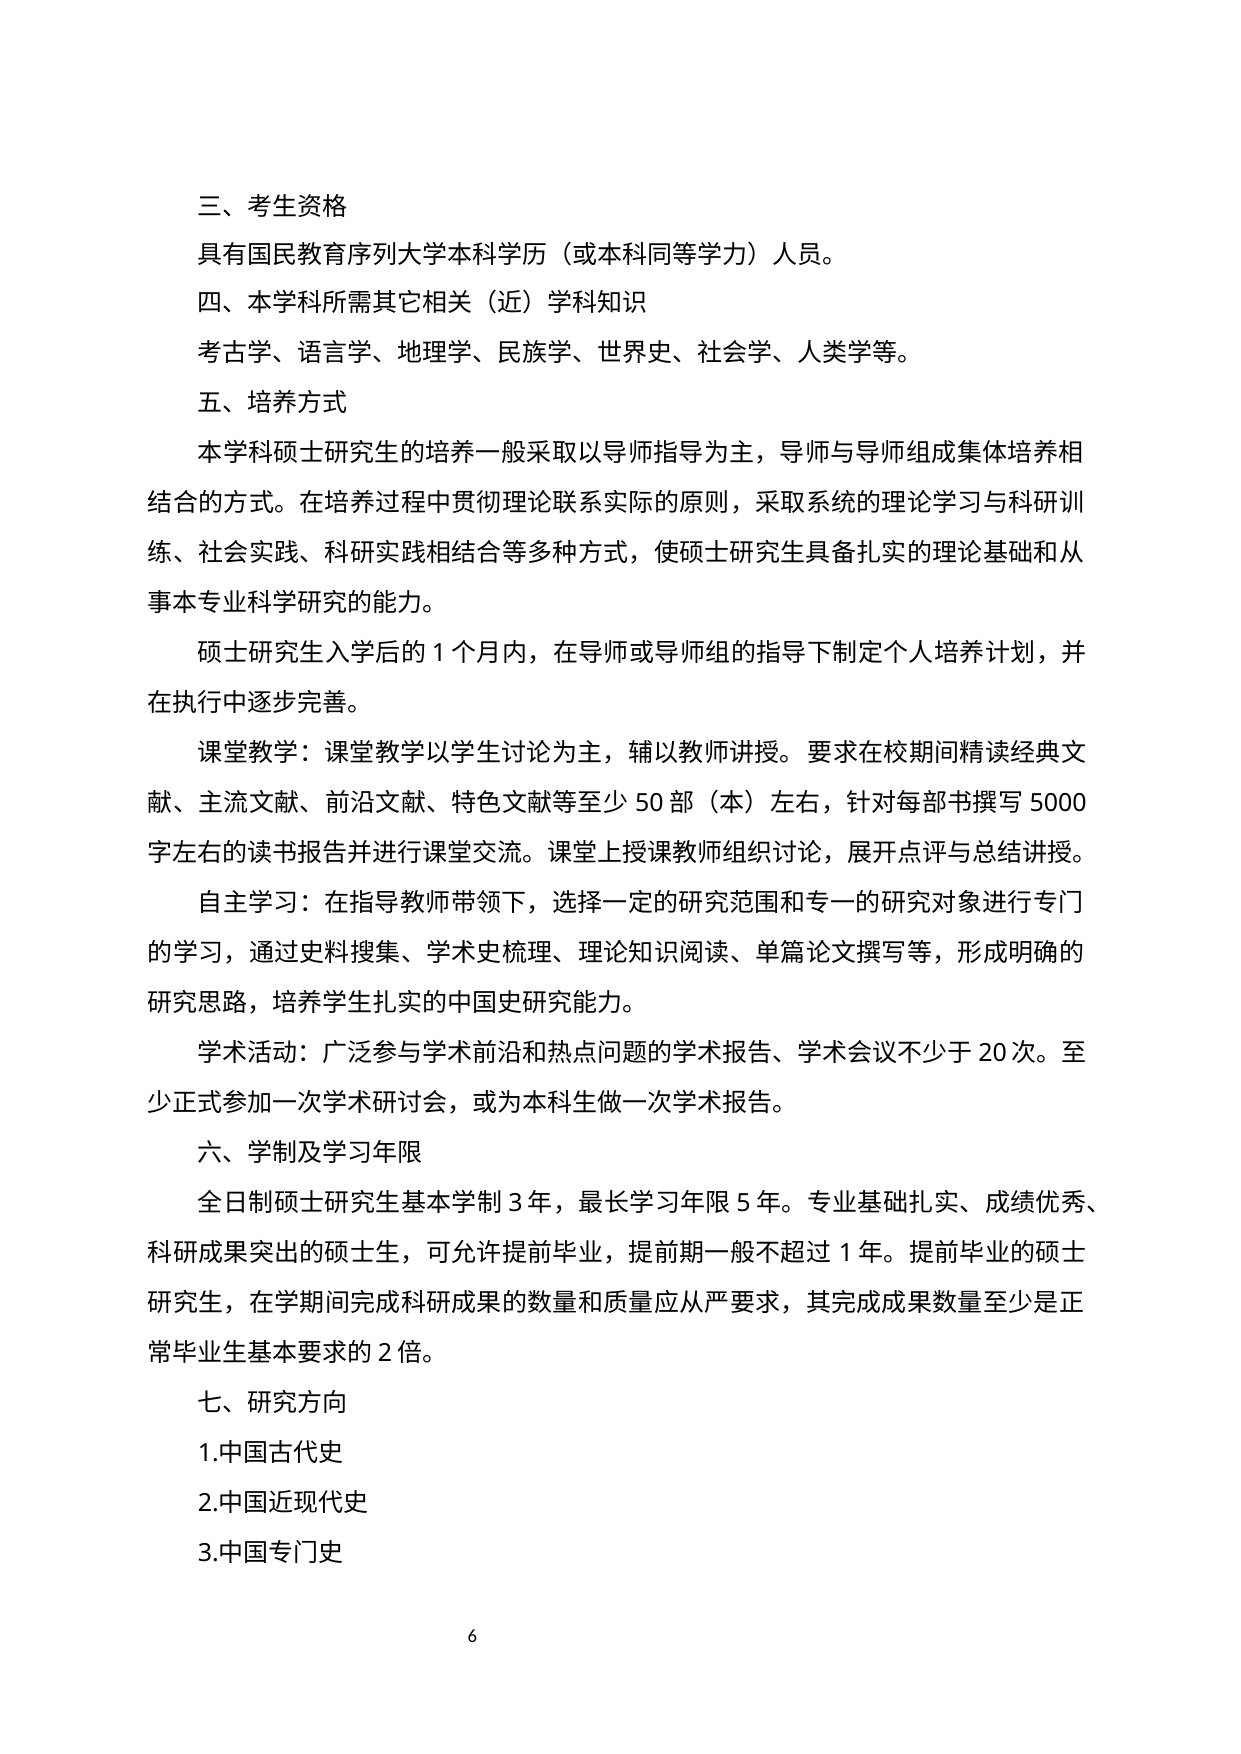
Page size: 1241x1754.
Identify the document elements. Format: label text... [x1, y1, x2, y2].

text 硕士研究生入学后的1个月内，在导师或导师组的指导下制定个人培养计划，并在执行中逐步完善。 [148, 621, 1087, 721]
text 学术活动：广泛参与学术前沿和热点问题的学术报告、学术会议不少于20次。至少正式参加一次学术研讨会，或为本科生做一次学术报告。 [148, 1021, 1087, 1121]
text 1.中国古代史 [148, 1421, 1087, 1471]
text 全日制硕士研究生基本学制3年，最长学习年限5年。专业基础扎实、成绩优秀、科研成果突出的硕士生，可允许提前毕业，提前期一般不超过1年。提前毕业的硕士研究生，在学期间完成科研成果的数量和质量应从严要求，其完成成果数量至少是正常毕业生基本要求的2倍。 [148, 1171, 1087, 1371]
text 自主学习：在指导教师带领下，选择一定的研究范围和专一的研究对象进行专门的学习，通过史料搜集、学术史梳理、理论知识阅读、单篇论文撰写等，形成明确的研究思路，培养学生扎实的中国史研究能力。 [148, 871, 1087, 1021]
text 3.中国专门史 [148, 1521, 1087, 1571]
text 六、学制及学习年限 [148, 1121, 1087, 1171]
text 2.中国近现代史 [148, 1471, 1087, 1521]
text 四、本学科所需其它相关（近）学科知识 [148, 273, 1087, 321]
text 三、考生资格 [148, 177, 1087, 225]
text 七、研究方向 [148, 1371, 1087, 1421]
text 本学科硕士研究生的培养一般采取以导师指导为主，导师与导师组成集体培养相结合的方式。在培养过程中贯彻理论联系实际的原则，采取系统的理论学习与科研训练、社会实践、科研实践相结合等多种方式，使硕士研究生具备扎实的理论基础和从事本专业科学研究的能力。 [148, 421, 1087, 621]
text 具有国民教育序列大学本科学历（或本科同等学力）人员。 [148, 225, 1087, 273]
text 五、培养方式 [148, 371, 1087, 421]
text 课堂教学：课堂教学以学生讨论为主，辅以教师讲授。要求在校期间精读经典文献、主流文献、前沿文献、特色文献等至少50部（本）左右，针对每部书撰写5000字左右的读书报告并进行课堂交流。课堂上授课教师组织讨论，展开点评与总结讲授。 [148, 721, 1087, 871]
text 考古学、语言学、地理学、民族学、世界史、社会学、人类学等。 [148, 321, 1087, 371]
